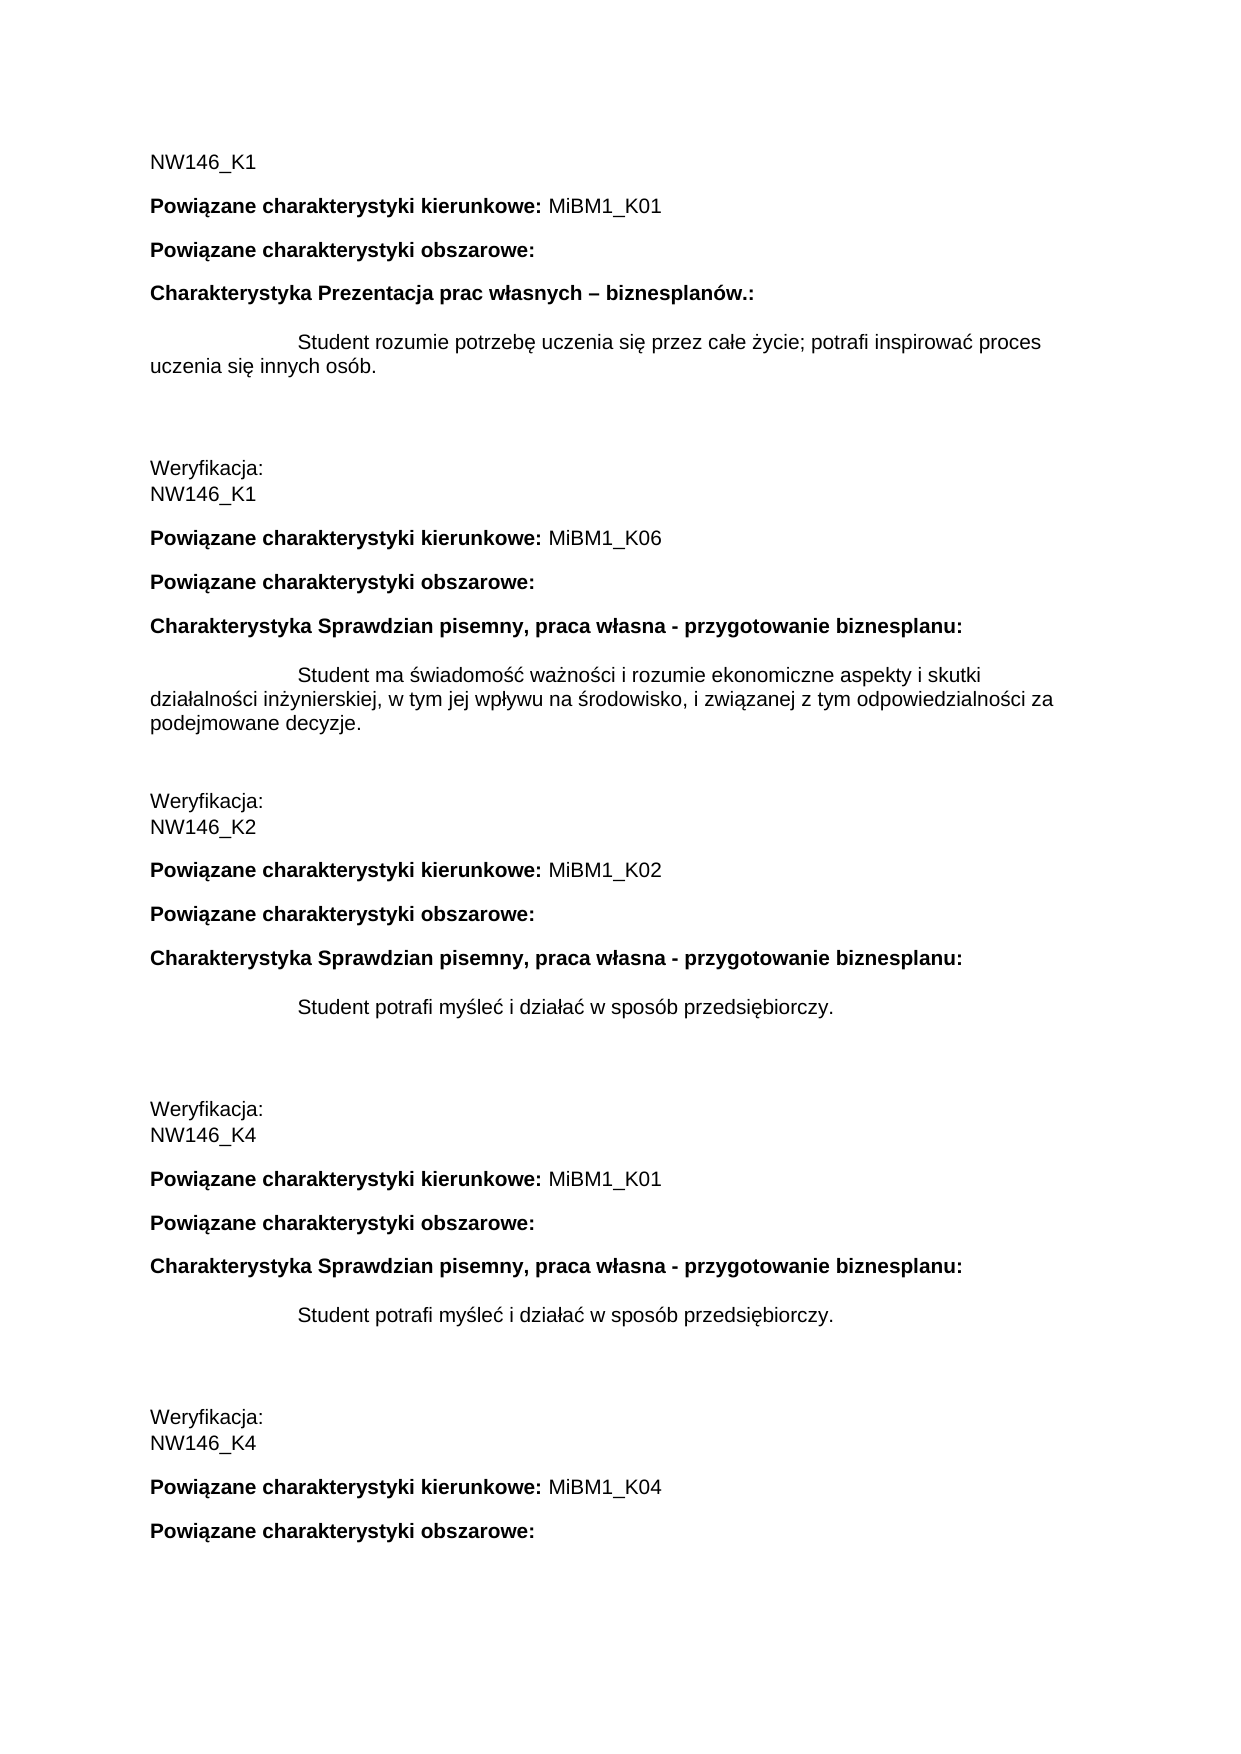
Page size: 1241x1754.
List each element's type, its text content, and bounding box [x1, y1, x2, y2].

text Weryfikacja: [150, 788, 1090, 812]
text Charakterystyka Sprawdzian pisemny, praca własna - przygotowanie biznesplanu: [150, 613, 1090, 637]
text Powiązane charakterystyki obszarowe: [150, 902, 1090, 926]
text NW146_K1 [150, 482, 1090, 506]
text Powiązane charakterystyki obszarowe: [150, 1210, 1090, 1234]
text NW146_K4 [150, 1123, 1090, 1147]
text Weryfikacja: [150, 1097, 1090, 1121]
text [150, 306, 1090, 450]
text Powiązane charakterystyki kierunkowe: MiBM1_K01 [150, 1167, 1090, 1191]
text Powiązane charakterystyki kierunkowe: MiBM1_K04 [150, 1475, 1090, 1499]
text Powiązane charakterystyki obszarowe: [150, 237, 1090, 261]
text Charakterystyka Sprawdzian pisemny, praca własna - przygotowanie biznesplanu: [150, 946, 1090, 970]
text Powiązane charakterystyki obszarowe: [150, 1519, 1090, 1543]
text Powiązane charakterystyki kierunkowe: MiBM1_K02 [150, 858, 1090, 882]
text Weryfikacja: [150, 1405, 1090, 1429]
text Student potrafi myśleć i działać w sposób przedsiębiorczy. [150, 1279, 1090, 1399]
text Charakterystyka Sprawdzian pisemny, praca własna - przygotowanie biznesplanu: [150, 1254, 1090, 1278]
text Powiązane charakterystyki kierunkowe: MiBM1_K06 [150, 526, 1090, 550]
text Powiązane charakterystyki kierunkowe: MiBM1_K01 [150, 194, 1090, 218]
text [150, 281, 1090, 305]
text Powiązane charakterystyki obszarowe: [150, 570, 1090, 594]
text NW146_K4 [150, 1431, 1090, 1455]
text Student potrafi myśleć i działać w sposób przedsiębiorczy. [150, 971, 1090, 1091]
text NW146_K2 [150, 814, 1090, 838]
text NW146_K1 [150, 150, 1090, 174]
text Weryfikacja: [150, 456, 1090, 480]
text Student ma świadomość ważności i rozumie ekonomiczne aspekty i skutki działalności inżynierskiej, w tym jej wpływu na środowisko, i związanej z tym odpowiedzialności za podejmowane decyzje. [150, 638, 1090, 782]
